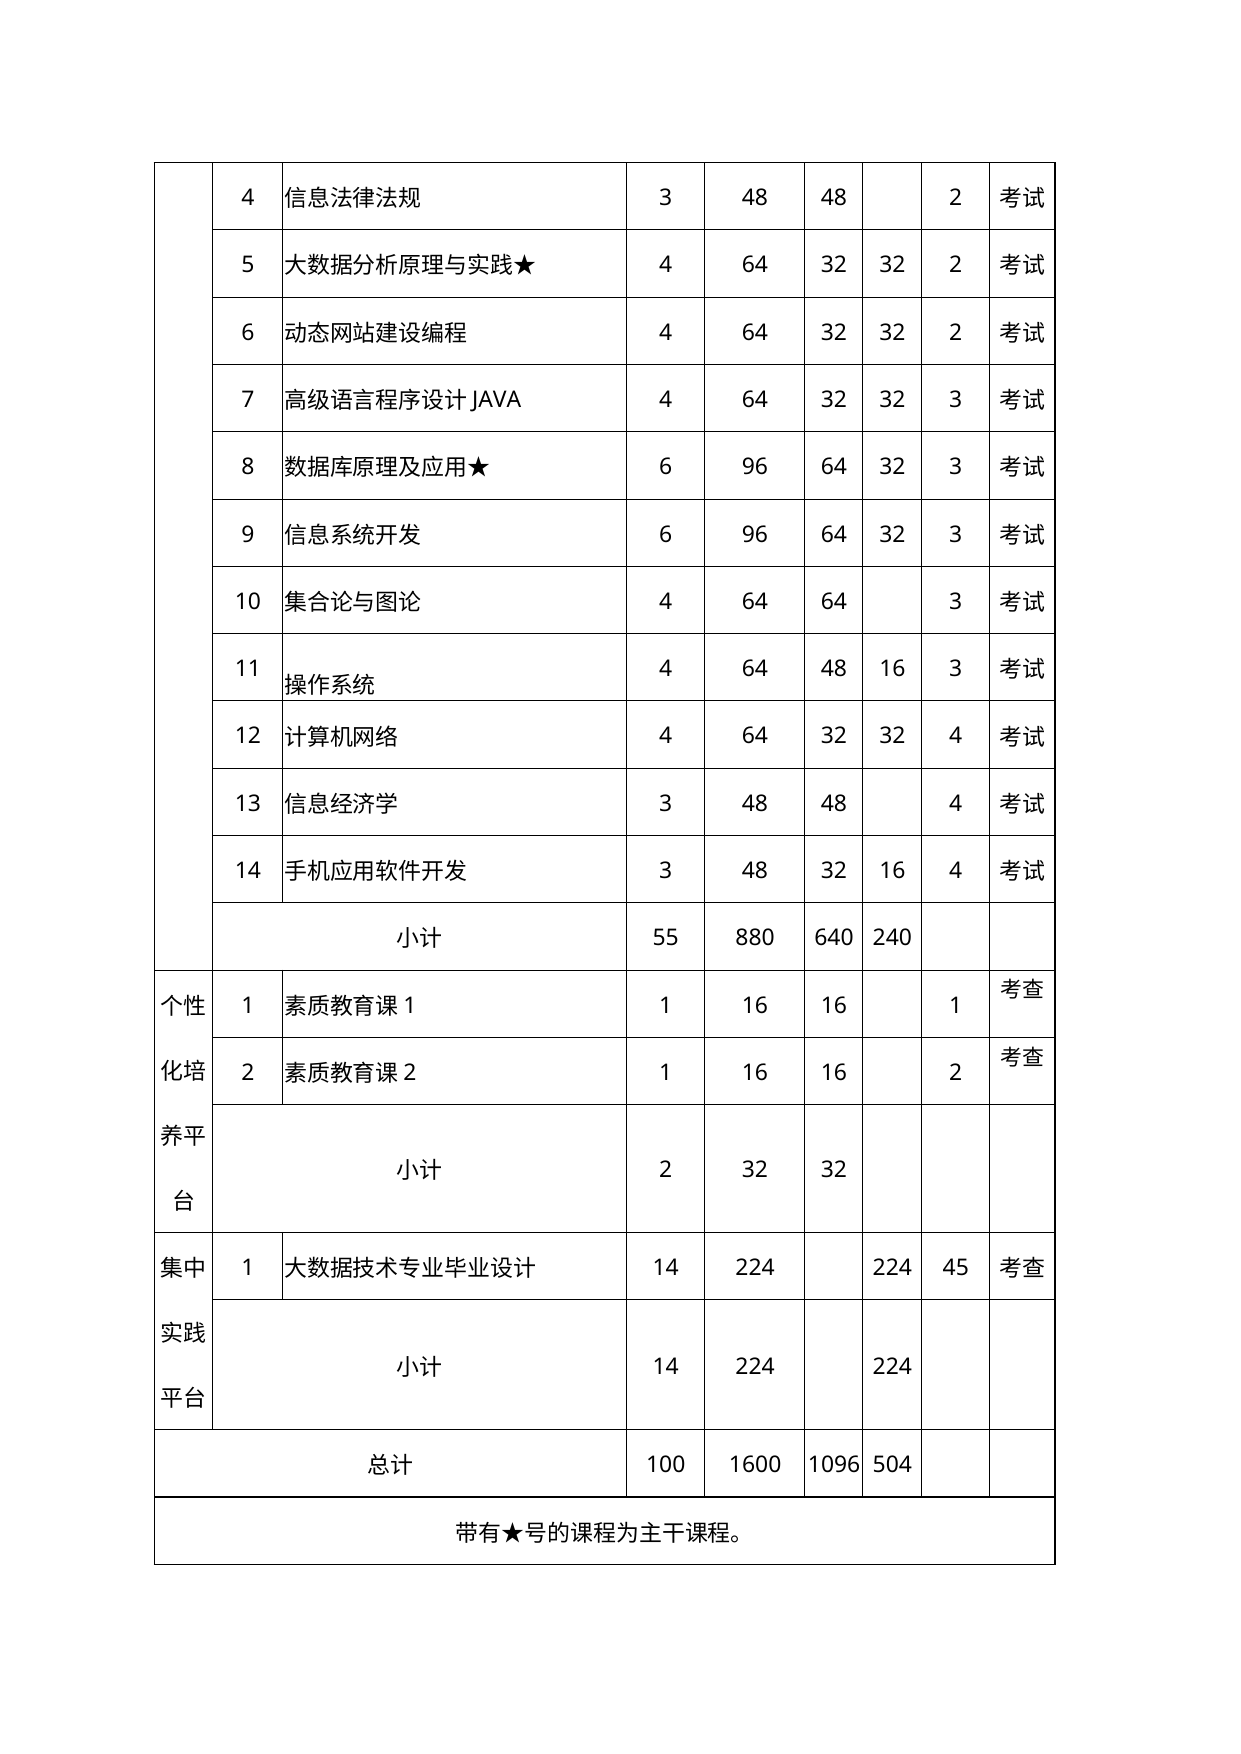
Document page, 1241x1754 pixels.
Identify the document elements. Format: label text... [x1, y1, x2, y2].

table_cell 32 [863, 500, 921, 566]
table_cell 带有★号的课程为主干课程。 [155, 1498, 1054, 1564]
table_cell 总计 [155, 1430, 626, 1496]
table_cell [805, 1300, 862, 1429]
table_cell 集中实践平台 [155, 1233, 212, 1429]
table_cell 14 [627, 1300, 704, 1429]
table_cell 64 [705, 701, 804, 768]
table_cell 32 [863, 432, 921, 498]
table_cell [990, 1105, 1054, 1232]
table_cell 2 [922, 298, 989, 364]
table_cell 16 [705, 971, 804, 1037]
table_cell 2 [922, 163, 989, 229]
table_cell 64 [705, 298, 804, 364]
table_cell 素质教育课2 [283, 1038, 626, 1104]
table_cell 1 [627, 971, 704, 1037]
table_cell 240 [863, 903, 921, 969]
table_cell 48 [705, 163, 804, 229]
table_cell 224 [705, 1300, 804, 1429]
table_cell 考试 [990, 701, 1054, 768]
table_cell 信息系统开发 [283, 500, 626, 566]
table_cell 4 [627, 634, 704, 700]
table_cell 16 [863, 634, 921, 700]
table_cell 1600 [705, 1430, 804, 1496]
table_cell [863, 769, 921, 835]
table_cell 2 [922, 1038, 989, 1104]
table_cell 14 [627, 1233, 704, 1299]
table_cell [863, 1105, 921, 1232]
table_cell 1 [213, 971, 282, 1037]
table_cell 32 [805, 1105, 862, 1232]
table_cell 9 [213, 500, 282, 566]
table_cell 计算机网络 [283, 701, 626, 768]
table_cell 2 [627, 1105, 704, 1232]
table_cell [922, 1300, 989, 1429]
table_cell [990, 1300, 1054, 1429]
table_cell 3 [922, 365, 989, 431]
table_cell 224 [705, 1233, 804, 1299]
table_cell 64 [705, 567, 804, 633]
table_cell 32 [805, 836, 862, 902]
table_cell 3 [922, 634, 989, 700]
table_cell [805, 1233, 862, 1299]
table_cell 32 [863, 365, 921, 431]
table_cell 3 [627, 163, 704, 229]
table_cell 考查 [990, 1233, 1054, 1299]
table_cell [922, 1430, 989, 1496]
table_cell 48 [805, 769, 862, 835]
table_cell 4 [627, 701, 704, 768]
table_cell 640 [805, 903, 862, 969]
table_cell 信息经济学 [283, 769, 626, 835]
table_cell 集合论与图论 [283, 567, 626, 633]
table_cell 32 [863, 298, 921, 364]
table_cell 考试 [990, 634, 1054, 700]
table_cell 4 [213, 163, 282, 229]
table_cell [922, 903, 989, 969]
table_cell 224 [863, 1300, 921, 1429]
table_cell 4 [922, 701, 989, 768]
table_cell 6 [627, 432, 704, 498]
table_cell 12 [213, 701, 282, 768]
table_cell [990, 903, 1054, 969]
table_cell 考试 [990, 365, 1054, 431]
table_cell 16 [805, 971, 862, 1037]
table_cell 3 [627, 836, 704, 902]
table_cell 4 [627, 298, 704, 364]
table_cell [922, 1105, 989, 1232]
table_cell 考试 [990, 298, 1054, 364]
table_cell 64 [805, 500, 862, 566]
table_cell [863, 163, 921, 229]
table_cell 64 [705, 230, 804, 297]
table_cell 32 [863, 701, 921, 768]
table_cell 信息法律法规 [283, 163, 626, 229]
table_cell 手机应用软件开发 [283, 836, 626, 902]
table_cell 1 [213, 1233, 282, 1299]
table_cell 100 [627, 1430, 704, 1496]
table_cell 考试 [990, 567, 1054, 633]
table_cell [863, 971, 921, 1037]
table_cell 动态网站建设编程 [283, 298, 626, 364]
table_cell [863, 567, 921, 633]
table_cell 48 [705, 836, 804, 902]
table_cell 6 [213, 298, 282, 364]
table_cell 64 [805, 567, 862, 633]
table_cell 8 [213, 432, 282, 498]
table_cell 48 [705, 769, 804, 835]
table_cell 小计 [213, 1300, 626, 1429]
table_cell 880 [705, 903, 804, 969]
table_cell 10 [213, 567, 282, 633]
table_cell 考试 [990, 769, 1054, 835]
table_cell 4 [627, 365, 704, 431]
table_cell 小计 [213, 903, 626, 969]
table_cell 考试 [990, 163, 1054, 229]
table_cell 5 [213, 230, 282, 297]
table_cell 16 [805, 1038, 862, 1104]
table_cell 数据库原理及应用★ [283, 432, 626, 498]
table_cell 考试 [990, 836, 1054, 902]
table_cell 3 [922, 500, 989, 566]
table_cell 小计 [213, 1105, 626, 1232]
table_cell 13 [213, 769, 282, 835]
table_cell 45 [922, 1233, 989, 1299]
table_cell 素质教育课1 [283, 971, 626, 1037]
table_cell 4 [627, 230, 704, 297]
table_cell 4 [922, 769, 989, 835]
table_cell 1 [922, 971, 989, 1037]
table_cell 7 [213, 365, 282, 431]
table_cell 32 [805, 365, 862, 431]
table_cell [863, 1038, 921, 1104]
table_cell 考查 [990, 1038, 1054, 1104]
table_cell 大数据分析原理与实践★ [283, 230, 626, 297]
table_cell 32 [863, 230, 921, 297]
table_cell 96 [705, 432, 804, 498]
table_cell 55 [627, 903, 704, 969]
table_cell 1096 [805, 1430, 862, 1496]
table_cell 3 [922, 567, 989, 633]
table_cell 高级语言程序设计JAVA [283, 365, 626, 431]
table_cell 96 [705, 500, 804, 566]
table_cell 32 [805, 230, 862, 297]
table_cell 504 [863, 1430, 921, 1496]
table_cell 16 [705, 1038, 804, 1104]
table_cell [990, 1430, 1054, 1496]
table_cell 3 [627, 769, 704, 835]
table_cell 3 [922, 432, 989, 498]
table_cell 考试 [990, 432, 1054, 498]
table_cell 224 [863, 1233, 921, 1299]
table_cell 考查 [990, 971, 1054, 1037]
table_cell 32 [805, 298, 862, 364]
table_cell 16 [863, 836, 921, 902]
table_cell 1 [627, 1038, 704, 1104]
table_cell 48 [805, 163, 862, 229]
table_cell 6 [627, 500, 704, 566]
table_cell 个性化培养平台 [155, 971, 212, 1232]
table_cell 4 [627, 567, 704, 633]
table_cell 考试 [990, 230, 1054, 297]
table_cell 4 [922, 836, 989, 902]
table_cell 考试 [990, 500, 1054, 566]
table_cell 32 [705, 1105, 804, 1232]
table_cell 2 [213, 1038, 282, 1104]
table_cell 64 [805, 432, 862, 498]
table_cell 11 [213, 634, 282, 700]
table_cell 操作系统 [283, 634, 626, 700]
table_cell 32 [805, 701, 862, 768]
table_cell 48 [805, 634, 862, 700]
table_cell 大数据技术专业毕业设计 [283, 1233, 626, 1299]
table_cell 64 [705, 634, 804, 700]
table_cell 2 [922, 230, 989, 297]
table_cell 14 [213, 836, 282, 902]
table_cell 64 [705, 365, 804, 431]
